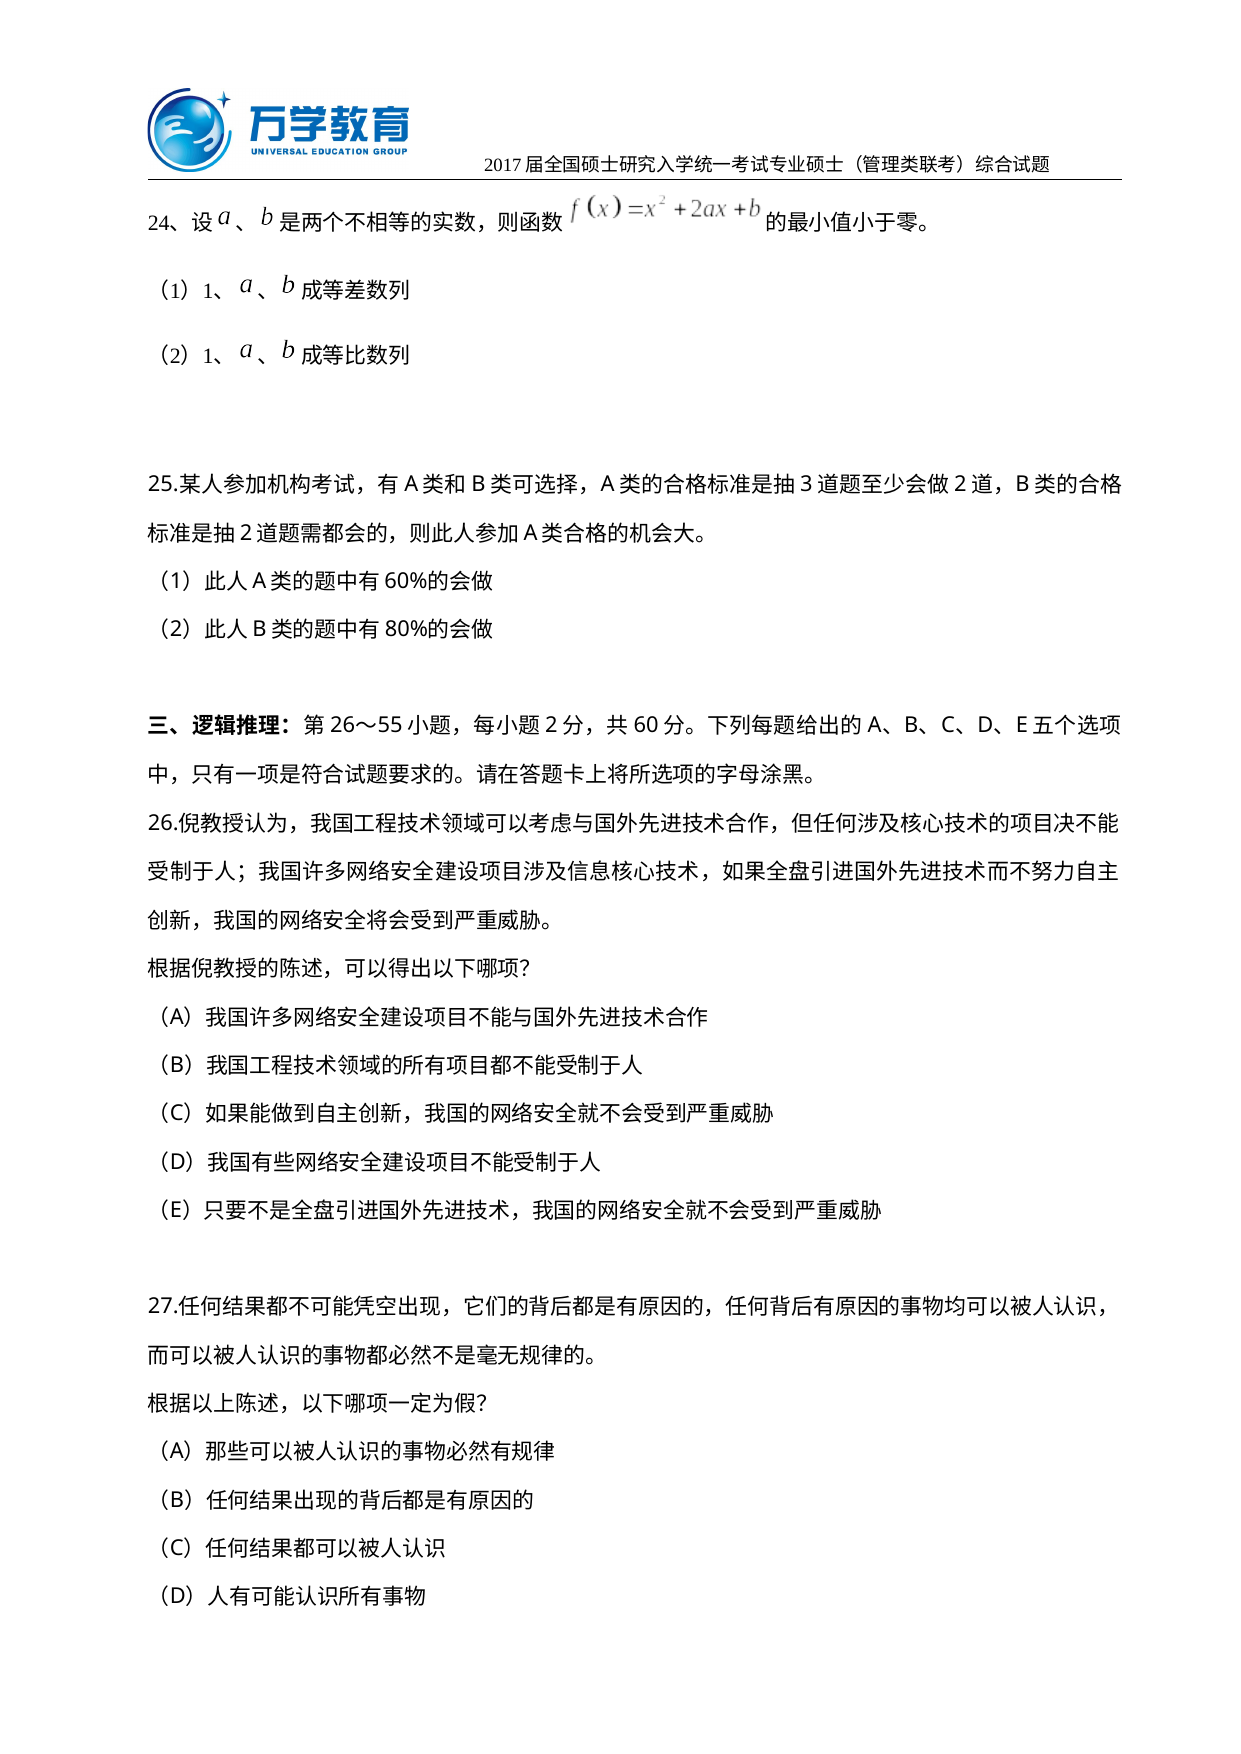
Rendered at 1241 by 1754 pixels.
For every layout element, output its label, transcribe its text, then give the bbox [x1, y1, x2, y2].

text （A）那些可以被人认识的事物必然有规律 [148, 1434, 1122, 1466]
text 根据以上陈述，以下哪项一定为假？ [148, 1386, 1122, 1418]
text 24、设、是两个不相等的实数，则函数的最小值小于零。 [148, 189, 1122, 254]
text （D）人有可能认识所有事物 [148, 1579, 1122, 1611]
text （D）我国有些网络安全建设项目不能受制于人 [148, 1144, 1122, 1177]
text （A）我国许多网络安全建设项目不能与国外先进技术合作 [148, 999, 1122, 1032]
text （2）此人B类的题中有80%的会做 [148, 612, 1122, 644]
text 25.某人参加机构考试，有A类和B类可选择，A类的合格标准是抽3道题至少会做2道，B类的合格标准是抽2道题需都会的，则此人参加A类合格的机会大。 [148, 467, 1122, 548]
text （E）只要不是全盘引进国外先进技术，我国的网络安全就不会受到严重威胁 [148, 1193, 1122, 1225]
text （C）如果能做到自主创新，我国的网络安全就不会受到严重威胁 [148, 1096, 1122, 1128]
picture [147, 88, 409, 172]
text （B）我国工程技术领域的所有项目都不能受制于人 [148, 1048, 1122, 1080]
text 三、逻辑推理：第26～55小题，每小题2分，共60分。下列每题给出的A、B、C、D、E五个选项中，只有一项是符合试题要求的。请在答题卡上将所选项的字母涂黑。 26.倪教授认为，我国工程技术领域可以考虑与国外先进技术合作，但任何涉及核心技术的项目决不能受制于人；我国许多网络安全建设项目涉及信息核心技术，如果全盘引进国外先进技术而不努力自主创新，我国的网络安全将会受到严重威胁。 [148, 708, 1122, 935]
text （1）此人A类的题中有60%的会做 [148, 564, 1122, 596]
text 根据倪教授的陈述，可以得出以下哪项？ [148, 951, 1122, 983]
text （1）1、、成等差数列 [148, 254, 1122, 319]
text 27.任何结果都不可能凭空出现，它们的背后都是有原因的，任何背后有原因的事物均可以被人认识，而可以被人认识的事物都必然不是毫无规律的。 [148, 1288, 1122, 1370]
text （C）任何结果都可以被人认识 [148, 1531, 1122, 1563]
text （B）任何结果出现的背后都是有原因的 [148, 1482, 1122, 1515]
text （2）1、、成等比数列 [148, 319, 1122, 384]
